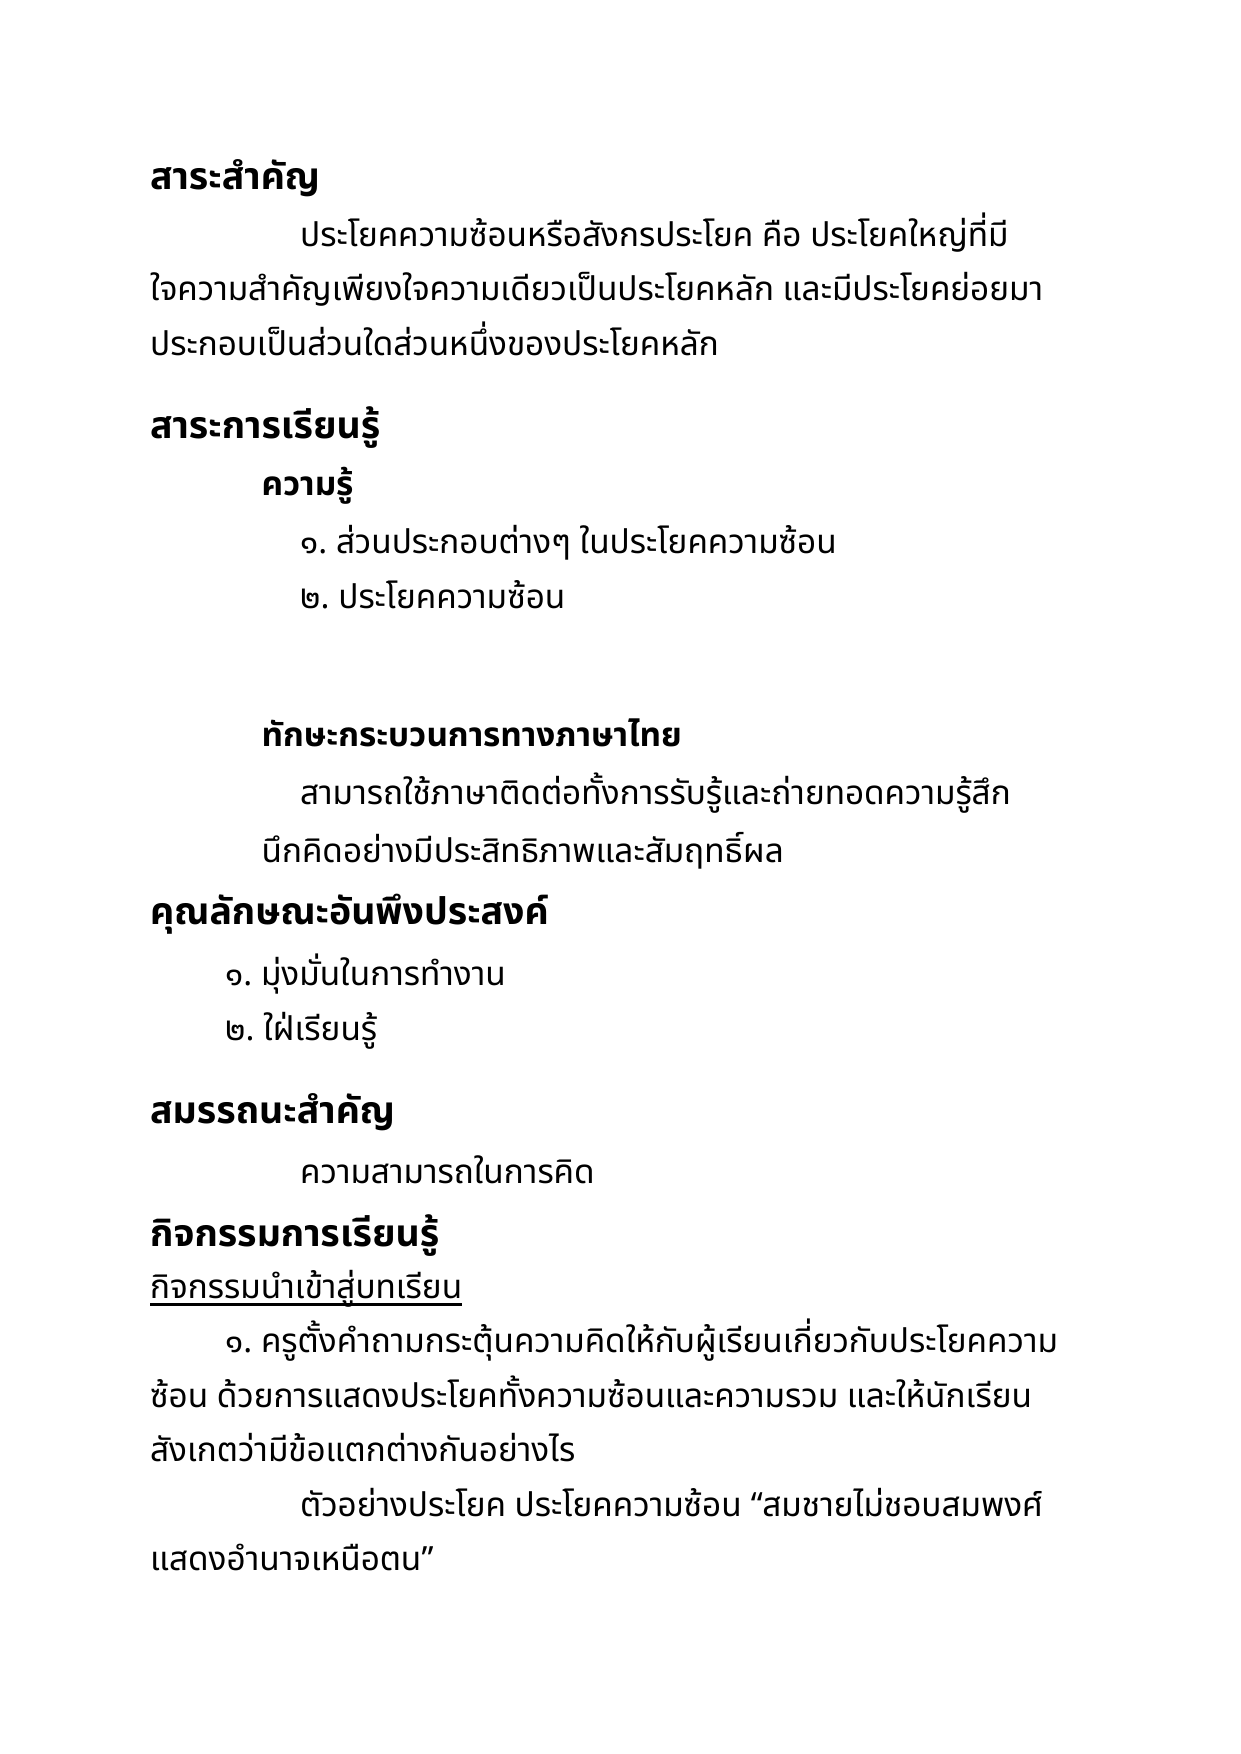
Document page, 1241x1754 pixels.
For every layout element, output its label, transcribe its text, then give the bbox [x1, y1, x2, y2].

text ตัวอย่างประโยค ประโยคความซ้อน “สมชายไม่ชอบสมพงศ์แสดงอำนาจเหนือตน” [150, 1481, 1090, 1585]
list สามารถใช้ภาษาติดต่อทั้งการรับรู้และถ่ายทอดความรู้สึกนึกคิดอย่างมีประสิทธิภาพและสัมฤทธิ์ผล [261, 769, 1090, 877]
text ๒. ประโยคความซ้อน [150, 573, 1090, 623]
text กิจกรรมนำเข้าสู่บทเรียน [150, 1263, 1090, 1313]
text ๒. ใฝ่เรียนรู้ [150, 1004, 1090, 1055]
list ทักษะกระบวนการทางภาษาไทย [261, 711, 1090, 761]
list คุณลักษณะอันพึงประสงค์ [150, 885, 1090, 941]
text สาระสำคัญ ประโยคความซ้อนหรือสังกรประโยค คือ ประโยคใหญ่ที่มีใจความสำคัญเพียงใจความเดียวเป็นประโยคหลัก และมีประโยคย่อยมาประกอบเป็นส่วนใดส่วนหนึ่งของประโยคหลัก [150, 150, 1090, 370]
text ๑. มุ่งมั่นในการทำงาน [150, 950, 1090, 1000]
text ๑. ส่วนประกอบต่างๆ ในประโยคความซ้อน [150, 518, 1090, 569]
list กิจกรรมการเรียนรู้ [150, 1206, 1090, 1263]
text ๑. ครูตั้งคำถามกระตุ้นความคิดให้กับผู้เรียนเกี่ยวกับประโยคความซ้อน ด้วยการแสดงประโยคทั้งความซ้อนและความรวม และให้นักเรียนสังเกตว่ามีข้อแตกต่างกันอย่างไร [150, 1317, 1090, 1477]
text สาระการเรียนรู้ [150, 399, 1090, 456]
list ความรู้ [261, 460, 1090, 511]
list สมรรถนะสำคัญ ความสามารถในการคิด [150, 1084, 1090, 1199]
